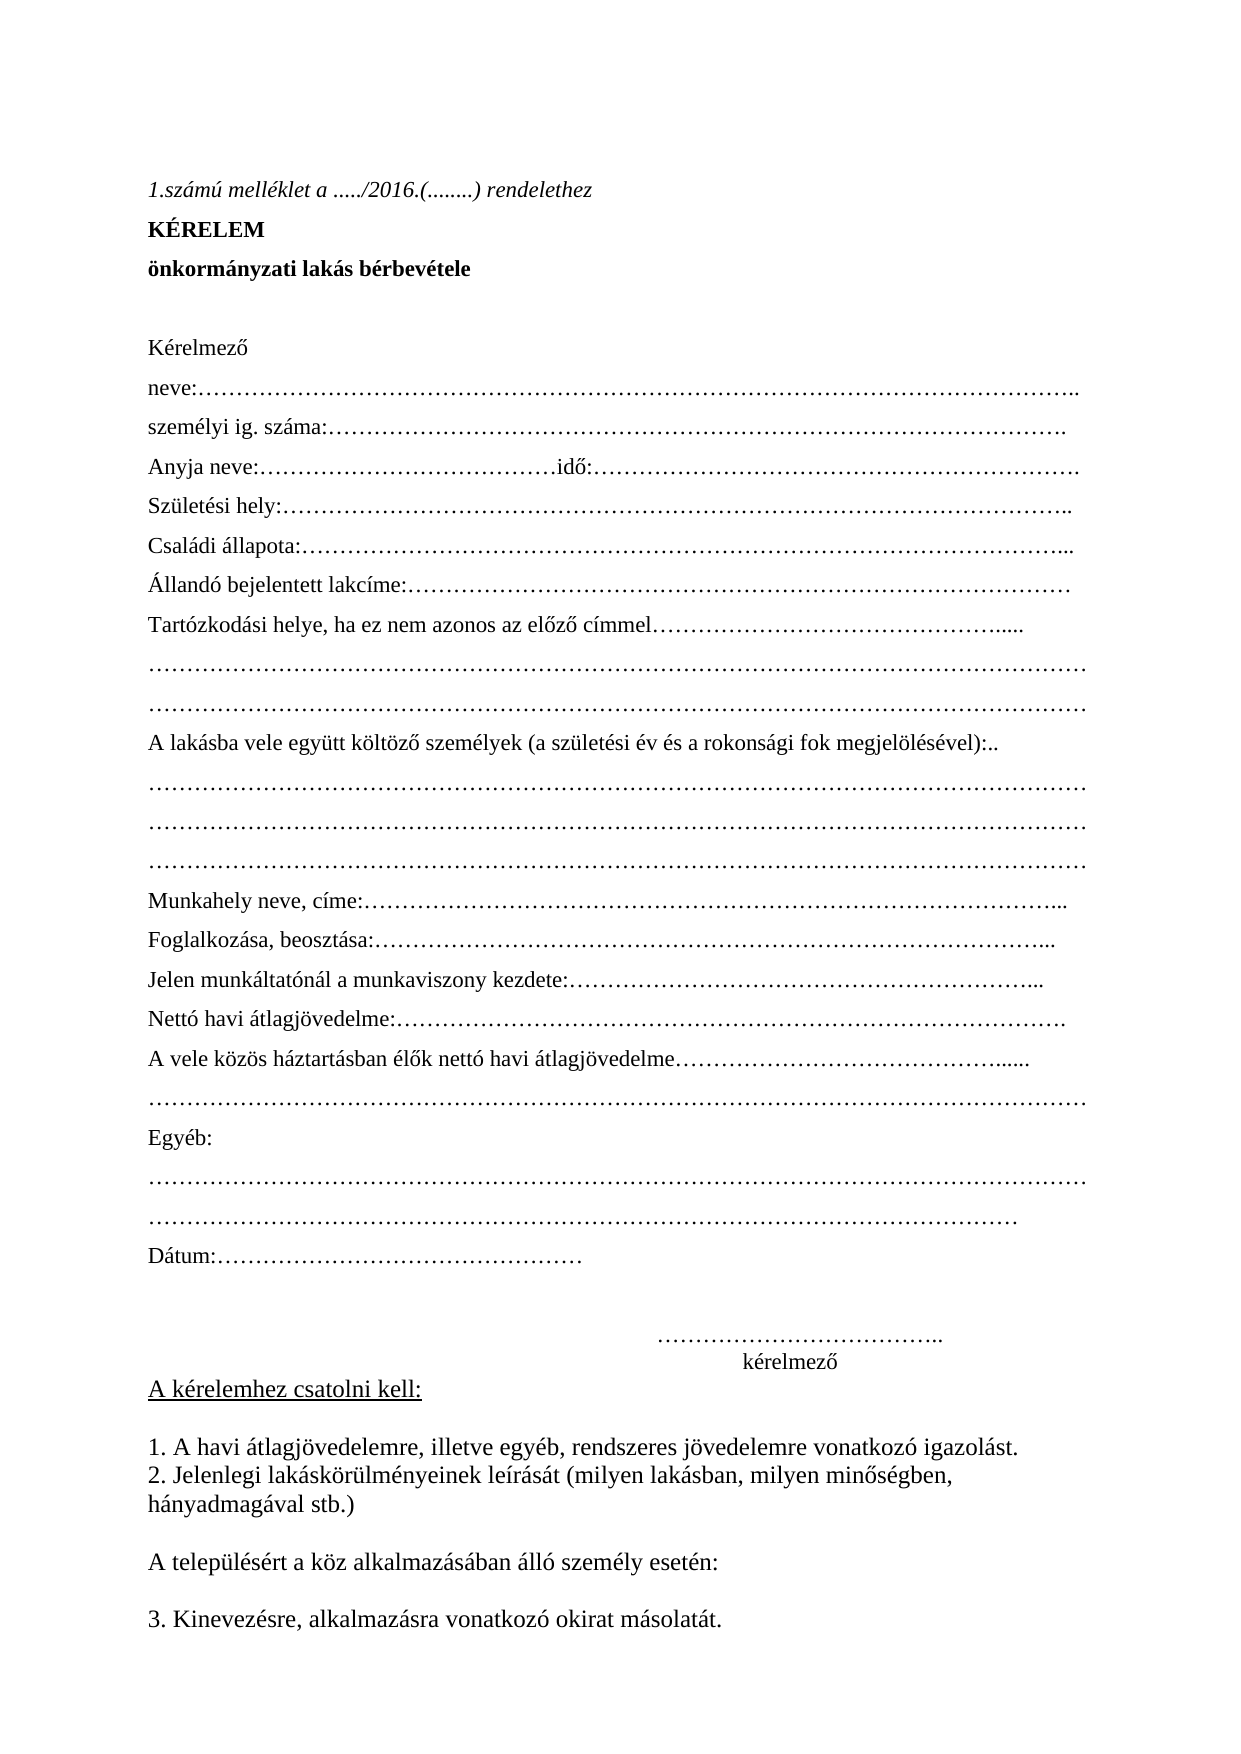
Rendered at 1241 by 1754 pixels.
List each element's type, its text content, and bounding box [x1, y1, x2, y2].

text ………………………………………………………………………………………………………………………………………………………………………………………………………………………………………………………………………………………………………………………………………Munkahely neve, címe:………………………………………………………………………………... [148, 768, 1093, 913]
text Nettó havi átlagjövedelme:……………………………………………………………………………. [148, 1005, 1093, 1032]
text önkormányzati lakás bérbevétele [148, 255, 1093, 282]
text A kérelemhez csatolni kell: [148, 1374, 1093, 1403]
text ……………………………….. [148, 1321, 1093, 1348]
text 2. Jelenlegi lakáskörülményeinek leírását (milyen lakásban, milyen minőségben, hányadmagával stb.) [148, 1460, 1093, 1518]
text Anyja neve:…………………………………idő:………………………………………………………. [148, 453, 1093, 479]
text 1.számú melléklet a ...../2016.(........) rendelethez [148, 176, 1093, 203]
text ………………………………………………………………………………………………………………………………………………………………………………………………………………………… [148, 650, 1093, 716]
text …………………………………………………………………………………………………………… [148, 1084, 1093, 1111]
text A lakásba vele együtt költöző személyek (a születési év és a rokonsági fok megjelölésével):.. [148, 729, 1093, 755]
text Kérelmező [148, 334, 1093, 361]
text 1. A havi átlagjövedelemre, illetve egyéb, rendszeres jövedelemre vonatkozó igazolást. [148, 1432, 1093, 1460]
text neve:…………………………………………………………………………………………………….. [148, 374, 1093, 400]
text kérelmező [148, 1348, 1093, 1374]
text Jelen munkáltatónál a munkaviszony kezdete:……………………………………………………... [148, 966, 1093, 992]
text 3. Kinevezésre, alkalmazásra vonatkozó okirat másolatát. [148, 1604, 1093, 1633]
text Foglalkozása, beosztása:……………………………………………………………………………... [148, 926, 1093, 953]
text személyi ig. száma:……………………………………………………………………………………. [148, 413, 1093, 439]
text Születési hely:………………………………………………………………………………………….. [148, 492, 1093, 518]
text Dátum:………………………………………… [148, 1242, 1093, 1269]
text Egyéb: ………………………………………………………………………………………………………………………………………………………………………………………………………………… [148, 1124, 1093, 1229]
text Tartózkodási helye, ha ez nem azonos az előző címmel………………………………………..... [148, 611, 1093, 637]
text Családi állapota:………………………………………………………………………………………... [148, 532, 1093, 558]
text A vele közös háztartásban élők nettó havi átlagjövedelme……………………………………...... [148, 1045, 1093, 1071]
text Állandó bejelentett lakcíme:…………………………………………………………………………… [148, 571, 1093, 597]
text KÉRELEM [148, 216, 1093, 242]
text A településért a köz alkalmazásában álló személy esetén: [148, 1547, 1093, 1575]
